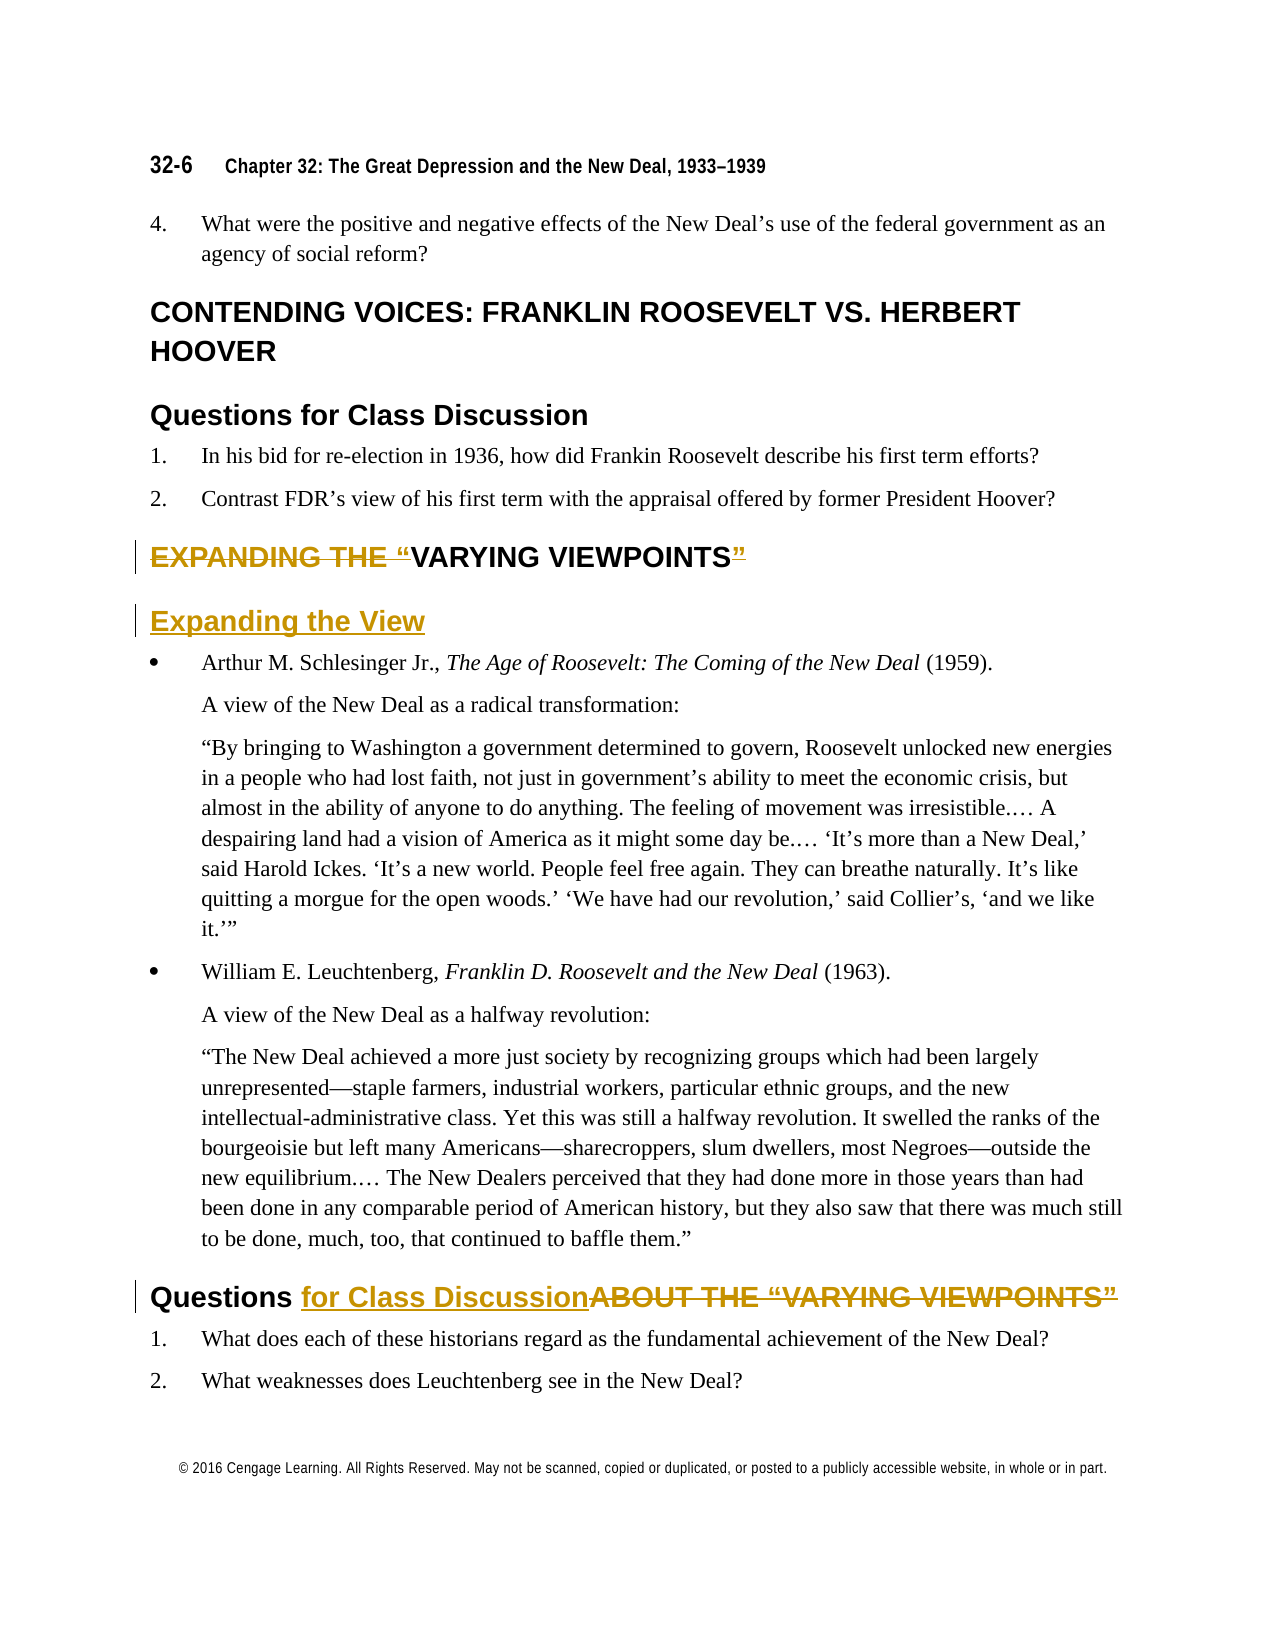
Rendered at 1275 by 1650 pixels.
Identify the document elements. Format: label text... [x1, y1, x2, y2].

subtitle CONTENDING VOICES: FRANKLIN ROOSEVELT VS. HERBERT HOOVER [150, 295, 1125, 367]
subtitle Questions for Class Discussion [150, 397, 1125, 431]
text A view of the New Deal as a radical transformation: [201, 691, 1125, 718]
text Arthur M. Schlesinger Jr., The Age of : The Coming of the New Deal (1959). [150, 648, 1125, 675]
subtitle Questions [150, 1280, 1125, 1313]
subtitle varying viewpoints [150, 540, 1125, 574]
text A view of the New Deal as a halfway revolution: [201, 1001, 1125, 1027]
text “By bringing to a government determined to govern, unlocked new energies in a people who had lost faith, not just in government’s ability to meet the economic crisis, but almost in the ability of anyone to do anything. The feeling of movement was irresistible.… A despairing land had a vision of as it might some day be.… ‘It’s more than a New Deal,’ said Harold Ickes. ‘It’s a new world. People feel free again. They can breathe naturally. It’s like quitting a morgue for the open woods.’ ‘We have had our revolution,’ said Collier’s, ‘and we like it.’” [201, 734, 1125, 942]
text 2. Contrast FDR’s view of his first term with the appraisal offered by former President Hoover? [150, 485, 1125, 511]
text 1. In his bid for re-election in 1936, how did Frankin Roosevelt describe his first term efforts? [150, 442, 1125, 469]
text “The New Deal achieved a more just society by recognizing groups which had been largely unrepresented—staple farmers, industrial workers, particular ethnic groups, and the new intellectual-administrative class. Yet this was still a halfway revolution. It swelled the ranks of the bourgeoisie but left many Americans—sharecroppers, slum dwellers, most Negroes—outside the new equilibrium.… The New Dealers perceived that they had done more in those years than had been done in any comparable period of American history, but they also saw that there was much still to be done, much, too, that continued to baffle them.” [201, 1043, 1125, 1251]
text William E. Leuchtenberg, Franklin D. Roosevelt and the New Deal (1963). [150, 958, 1125, 984]
